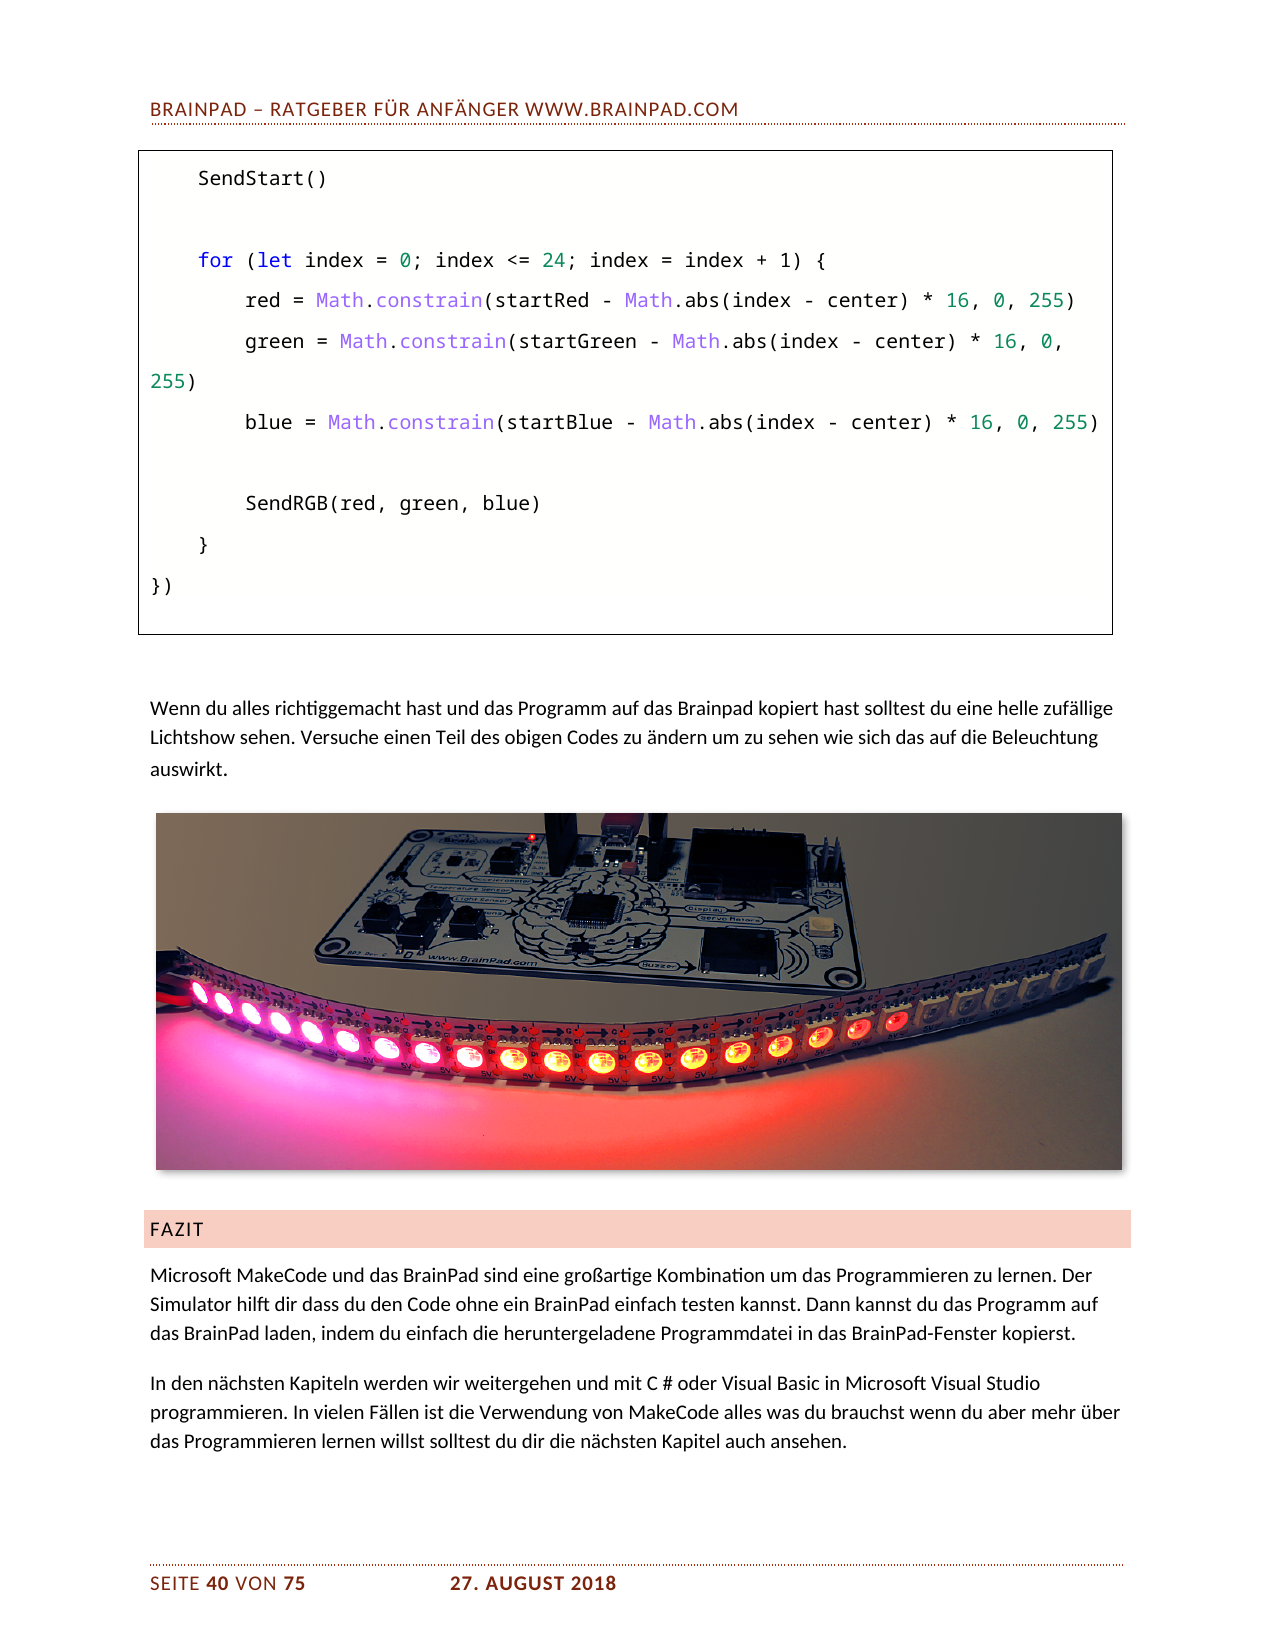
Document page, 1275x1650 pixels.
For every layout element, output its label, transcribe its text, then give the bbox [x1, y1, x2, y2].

picture [156, 813, 1122, 1170]
subtitle Fazit [150, 1216, 1125, 1242]
text Wenn du alles richtiggemacht hast und das Programm auf das Brainpad kopiert hast solltest du eine helle zufällige Lichtshow sehen. Versuche einen Teil des obigen Codes zu ändern um zu sehen wie sich das auf die Beleuchtung auswirkt. [150, 695, 1125, 782]
text In den nächsten Kapiteln werden wir weitergehen und mit C # oder Visual Basic in Microsoft Visual Studio programmieren. In vielen Fällen ist die Verwendung von MakeCode alles was du brauchst wenn du aber mehr über das Programmieren lernen willst solltest du dir die nächsten Kapitel auch ansehen. [150, 1370, 1125, 1454]
text Microsoft MakeCode und das BrainPad sind eine großartige Kombination um das Programmieren zu lernen. Der Simulator hilft dir dass du den Code ohne ein BrainPad einfach testen kannst. Dann kannst du das Programm auf das BrainPad laden, indem du einfach die heruntergeladene Programmdatei in das BrainPad-Fenster kopierst. [150, 1262, 1125, 1346]
